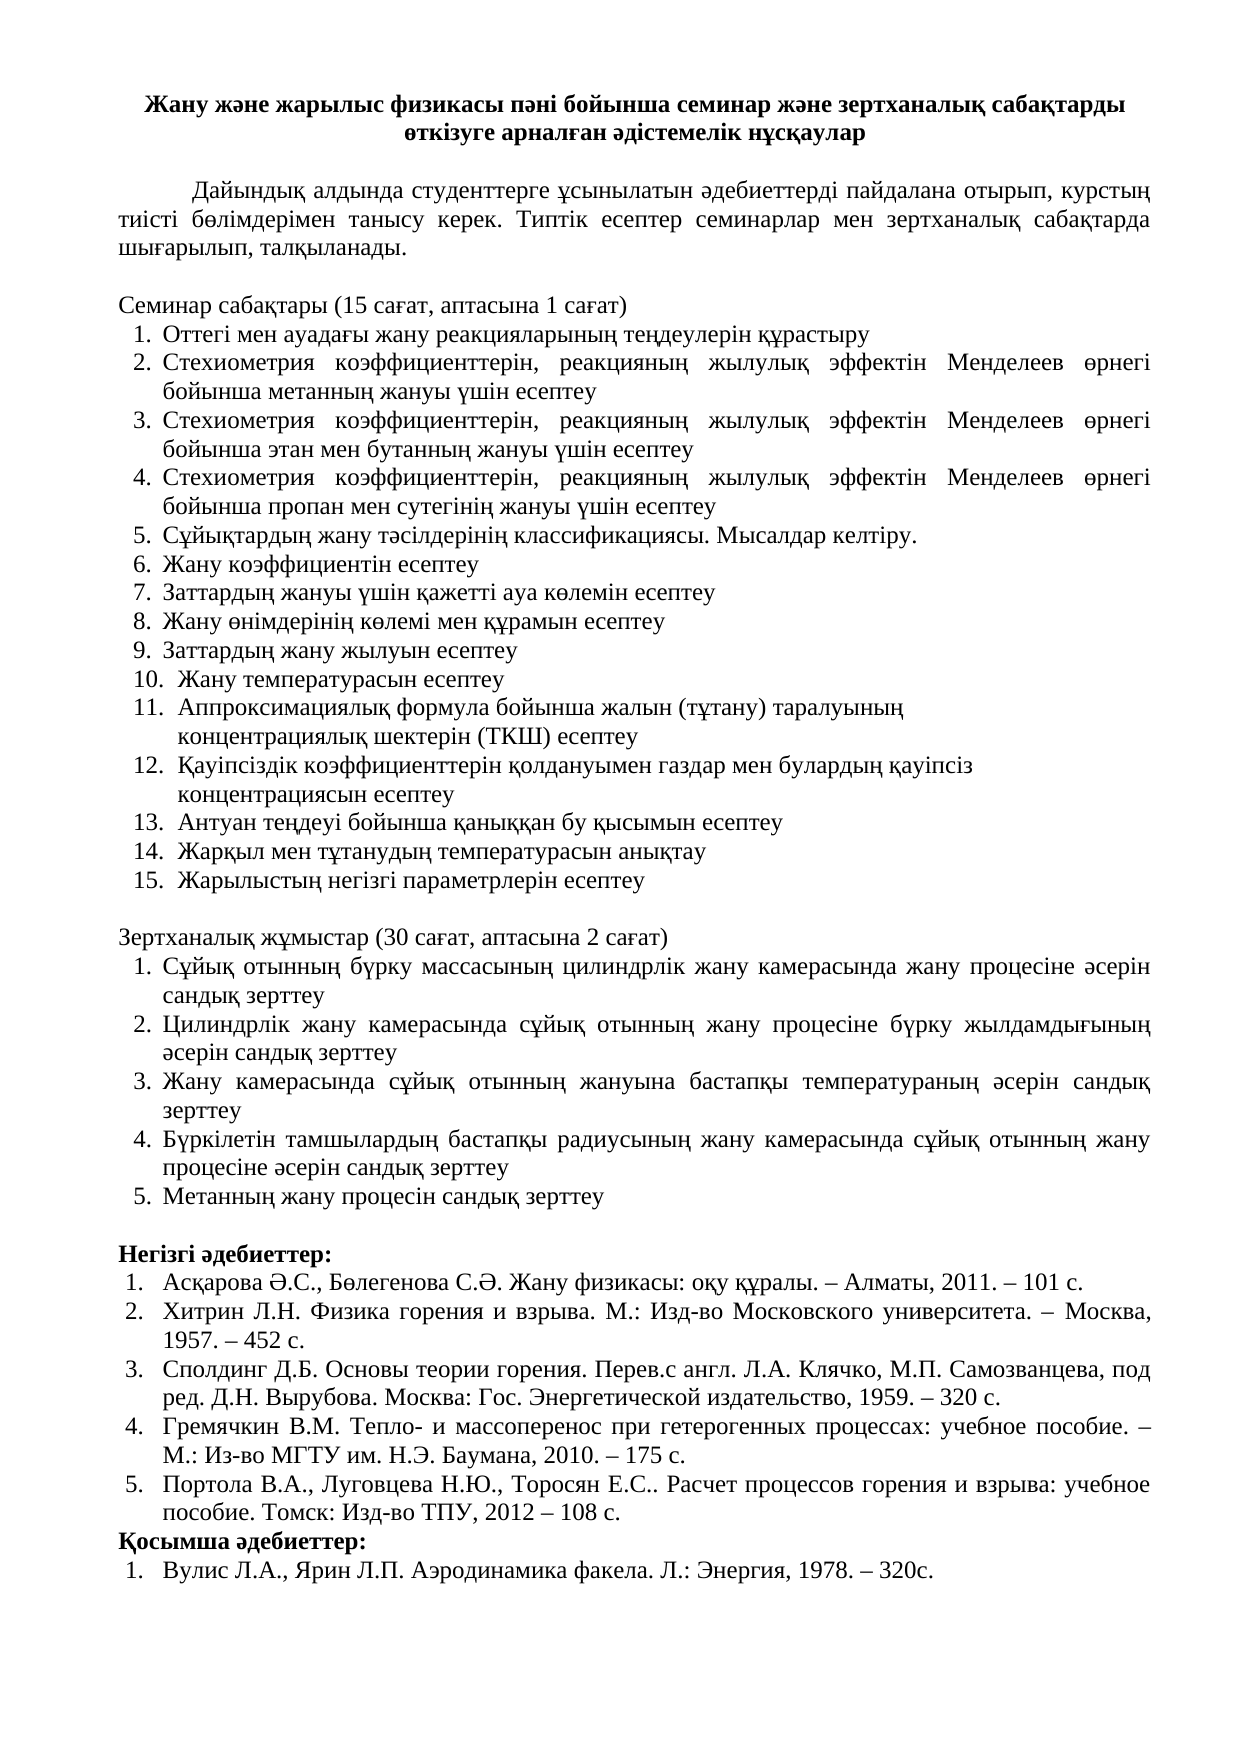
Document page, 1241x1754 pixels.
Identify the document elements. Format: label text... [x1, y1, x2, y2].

list Жану коэффициентін есептеу [133, 549, 1152, 577]
list Сполдинг Д.Б. Основы теории горения. Перев.с англ. Л.А. Клячко, М.П. Самозванцева, под ред. Д.Н. Вырубова. Москва: Гос. Энергетической издательство, 1959. – 320 с. [125, 1354, 1152, 1411]
list Жарылыстың негізгі параметрлерін есептеу [133, 865, 1152, 894]
list Жану өнімдерінің көлемі мен құрамын есептеу [133, 606, 1152, 635]
list Жарқыл мен тұтанудың температурасын анықтау [133, 836, 1152, 865]
list Метанның жану процесін сандық зерттеу [133, 1181, 1152, 1210]
subtitle Сұйық отынның бүрку массасының цилиндрлік жану камерасында жану процесіне әсерін сандық зерттеу [133, 951, 1152, 1009]
list Стехиометрия коэффициенттерін, реакцияның жылулық эффектін Менделеев өрнегі бойынша пропан мен сутегінің жануы үшін есептеу [133, 462, 1152, 520]
list Бүркілетін тамшылардың бастапқы радиусының жану камерасында сұйық отынның жану процесіне әсерін сандық зерттеу [133, 1124, 1152, 1181]
text Семинар сабақтары (15 сағат, аптасына 1 сағат) [118, 290, 1152, 319]
list концентрациясын есептеу [162, 779, 1152, 807]
subtitle Негізгі әдебиеттер: [118, 1239, 1152, 1267]
list Қауіпсіздік коэффициенттерін қолдануымен газдар мен булардың қауіпсіз [133, 750, 1152, 779]
list Заттардың жану жылуын есептеу [133, 635, 1152, 664]
list Сұйықтардың жану тәсілдерінің классификациясы. Мысалдар келтіру. [133, 520, 1152, 549]
list Гремячкин В.М. Тепло- и массоперенос при гетерогенных процессах: учебное пособие. – М.: Из-во МГТУ им. Н.Э. Баумана, 2010. – 175 с. [125, 1411, 1152, 1469]
text Зертханалық жұмыстар (30 сағат, аптасына 2 сағат) [118, 922, 1152, 951]
list Жану температурасын есептеу [133, 664, 1152, 692]
text Жану және жарылыс физикасы пәні бойынша семинар және зертханалық сабақтарды өткізуге арналған әдістемелік нұсқаулар [118, 89, 1152, 146]
list Стехиометрия коэффициенттерін, реакцияның жылулық эффектін Менделеев өрнегі бойынша этан мен бутанның жануы үшін есептеу [133, 405, 1152, 462]
list Вулис Л.А., Ярин Л.П. Аэродинамика факела. Л.: Энергия, 1978. – 320с. [125, 1555, 1152, 1584]
list Оттегі мен ауадағы жану реакцияларының теңдеулерін құрастыру [133, 319, 1152, 347]
list Антуан теңдеуі бойынша қаныққан бу қысымын есептеу [133, 807, 1152, 836]
text Дайындық алдында студенттерге ұсынылатын әдебиеттерді пайдалана отырып, курстың тиісті бөлімдерімен танысу керек. Типтік есептер семинарлар мен зертханалық сабақтарда шығарылып, талқыланады. [118, 175, 1152, 261]
list Асқарова Ә.С., Бөлегенова С.Ә. Жану физикасы: оқу құралы. – Алматы, 2011. – 101 с. [125, 1267, 1152, 1296]
list Цилиндрлік жану камерасында сұйық отынның жану процесіне бүрку жылдамдығының әсерін сандық зерттеу [133, 1009, 1152, 1066]
list Хитрин Л.Н. Физика горения и взрыва. М.: Изд-во Московского университета. – Москва, 1957. – 452 с. [125, 1296, 1152, 1354]
list Заттардың жануы үшін қажетті ауа көлемін есептеу [133, 577, 1152, 606]
list концентрациялық шектерін (ТКШ) есептеу [162, 721, 1152, 750]
text Қосымша әдебиеттер: [118, 1526, 1152, 1555]
list Жану камерасында сұйық отынның жануына бастапқы температураның әсерін сандық зерттеу [133, 1066, 1152, 1124]
list Стехиометрия коэффициенттерін, реакцияның жылулық эффектін Менделеев өрнегі бойынша метанның жануы үшін есептеу [133, 347, 1152, 405]
list Аппроксимациялық формула бойынша жалын (тұтану) таралуының [133, 692, 1152, 721]
list Портола В.А., Луговцева Н.Ю., Торосян Е.С.. Расчет процессов горения и взрыва: учебное пособие. Томск: Изд-во ТПУ, 2012 – 108 с. [125, 1469, 1152, 1526]
